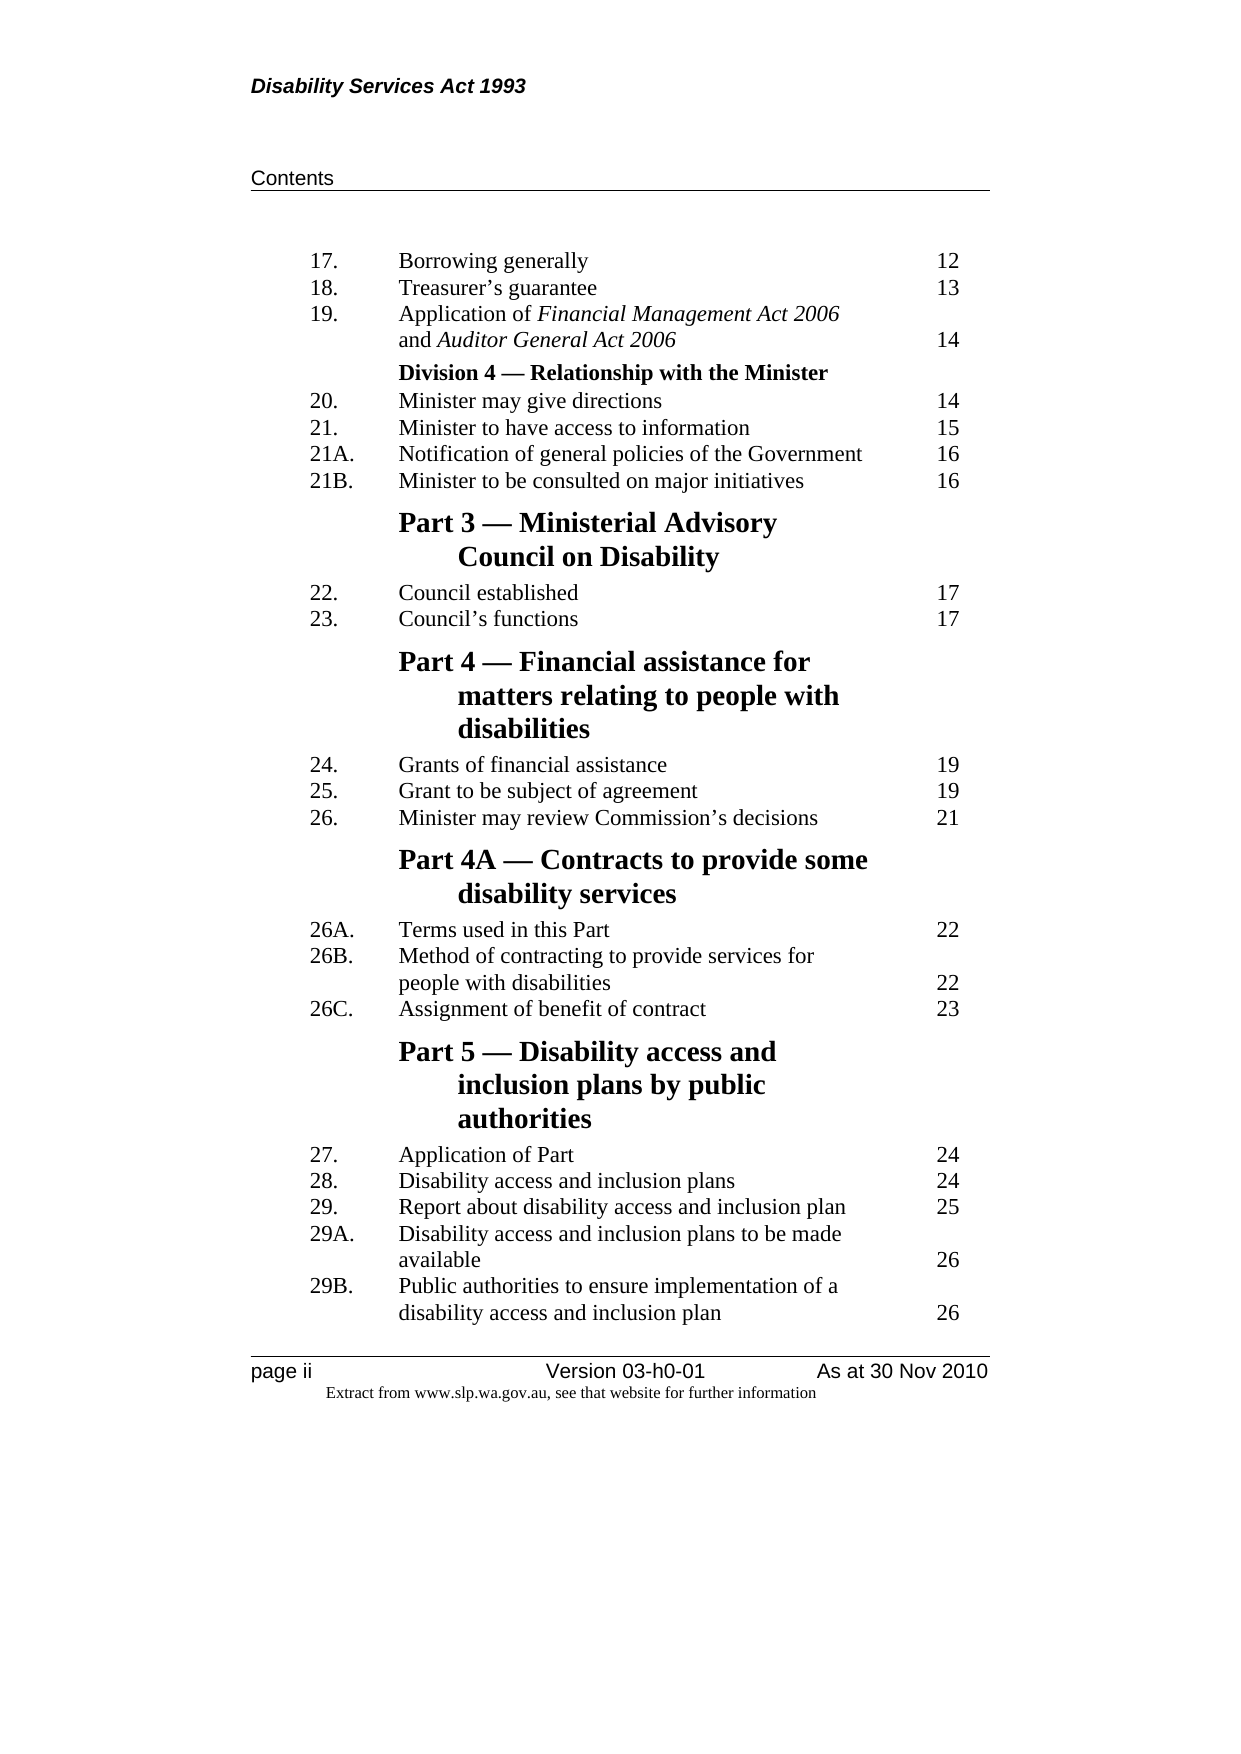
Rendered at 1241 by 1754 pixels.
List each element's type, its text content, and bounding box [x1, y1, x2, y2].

text 24. Grants of financial assistance 19 [309, 751, 872, 777]
text Division 4 — Relationship with the Minister [398, 359, 872, 386]
text 29. Report about disability access and inclusion plan 25 [309, 1193, 872, 1220]
text 26B. Method of contracting to provide services for people with disabilities 22 [309, 942, 872, 995]
text 17. Borrowing generally 12 [309, 247, 872, 274]
text 29A. Disability access and inclusion plans to be made available 26 [309, 1220, 872, 1272]
text 21. Minister to have access to information 15 [309, 414, 872, 440]
text 28. Disability access and inclusion plans 24 [309, 1167, 872, 1193]
text Part 4 — Financial assistance for matters relating to people with disabilities [398, 644, 872, 745]
text 20. Minister may give directions 14 [309, 388, 872, 414]
text 26. Minister may review Commission’s decisions 21 [309, 804, 872, 830]
text 18. Treasurer’s guarantee 13 [309, 274, 872, 300]
text 19. Application of Financial Management Act 2006 and Auditor General Act 2006 14 [309, 300, 872, 353]
text 29B. Public authorities to ensure implementation of a disability access and inclusion plan 26 [309, 1272, 872, 1325]
text 21A. Notification of general policies of the Government 16 [309, 440, 872, 467]
text 25. Grant to be subject of agreement 19 [309, 777, 872, 804]
text Part 4A — Contracts to provide some disability services [398, 842, 872, 909]
text 21B. Minister to be consulted on major initiatives 16 [309, 467, 872, 493]
text 26A. Terms used in this Part 22 [309, 916, 872, 942]
text 22. Council established 17 [309, 579, 872, 605]
text 27. Application of Part 24 [309, 1141, 872, 1167]
text 23. Council’s functions 17 [309, 605, 872, 632]
text 26C. Assignment of benefit of contract 23 [309, 995, 872, 1021]
text Part 5 — Disability access and inclusion plans by public authorities [398, 1034, 872, 1134]
text Part 3 — Ministerial Advisory Council on Disability [398, 506, 872, 573]
